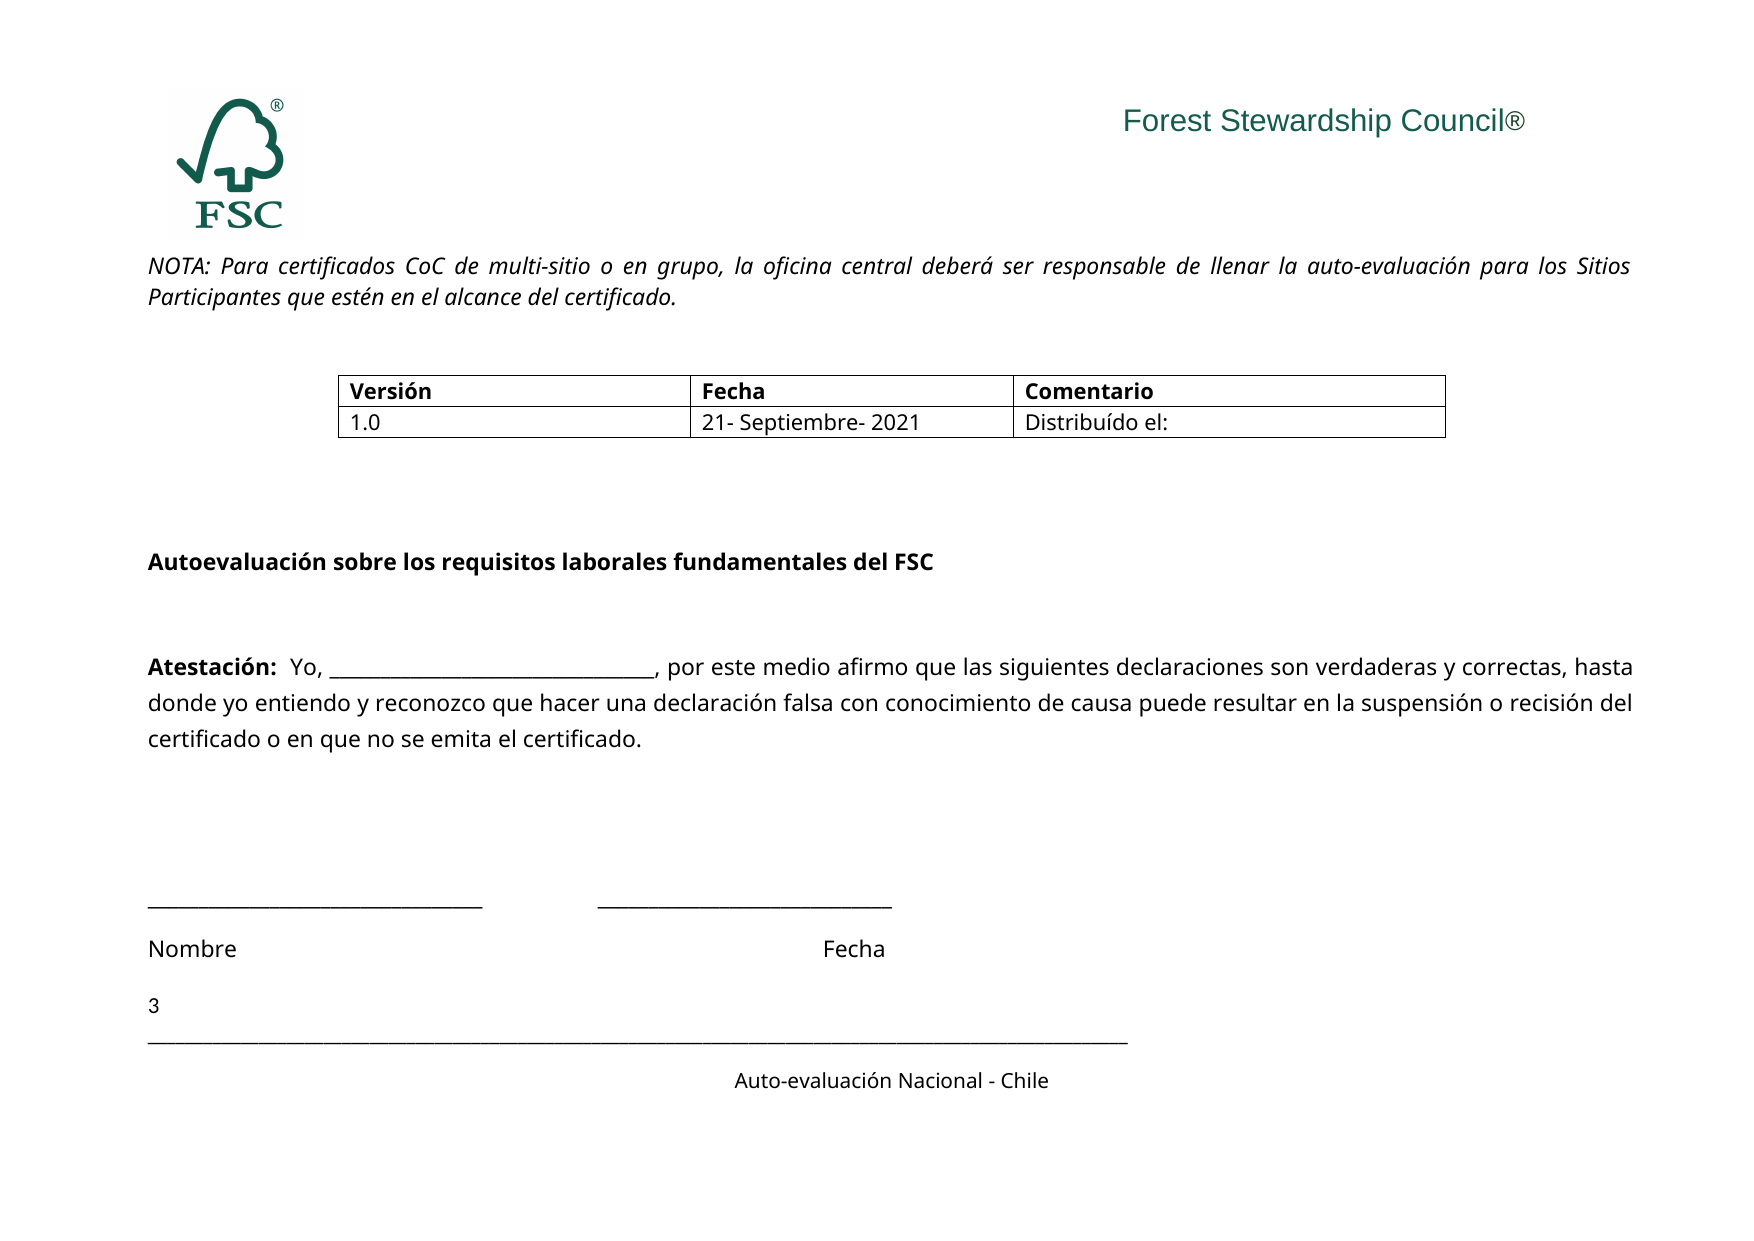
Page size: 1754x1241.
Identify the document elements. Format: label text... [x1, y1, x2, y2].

table_header Comentario [1014, 376, 1445, 406]
table_cell 21- Septiembre- 2021 [691, 407, 1013, 437]
text Nombre Fecha [148, 933, 1636, 964]
picture [166, 88, 304, 239]
table_header Versión [339, 376, 690, 406]
table_cell Distribuído el: [1014, 407, 1445, 437]
text Atestación: Yo, ________________________________, por este medio afirmo que las siguientes declaraciones son verdaderas y correctas, hasta donde yo entiendo y reconozco que hacer una declaración falsa con conocimiento de causa puede resultar en la suspensión o recisión del certificado o en que no se emita el certificado. [148, 651, 1636, 754]
table_header Fecha [691, 376, 1013, 406]
text _________________________________ _____________________________ [148, 881, 1636, 912]
text NOTA: Para certificados CoC de multi-sitio o en grupo, la oficina central deberá ser responsable de llenar la auto-evaluación para los Sitios Participantes que estén en el alcance del certificado. [148, 250, 1636, 312]
table_cell 1.0 [339, 407, 690, 437]
text Autoevaluación sobre los requisitos laborales fundamentales del FSC [148, 546, 1636, 577]
